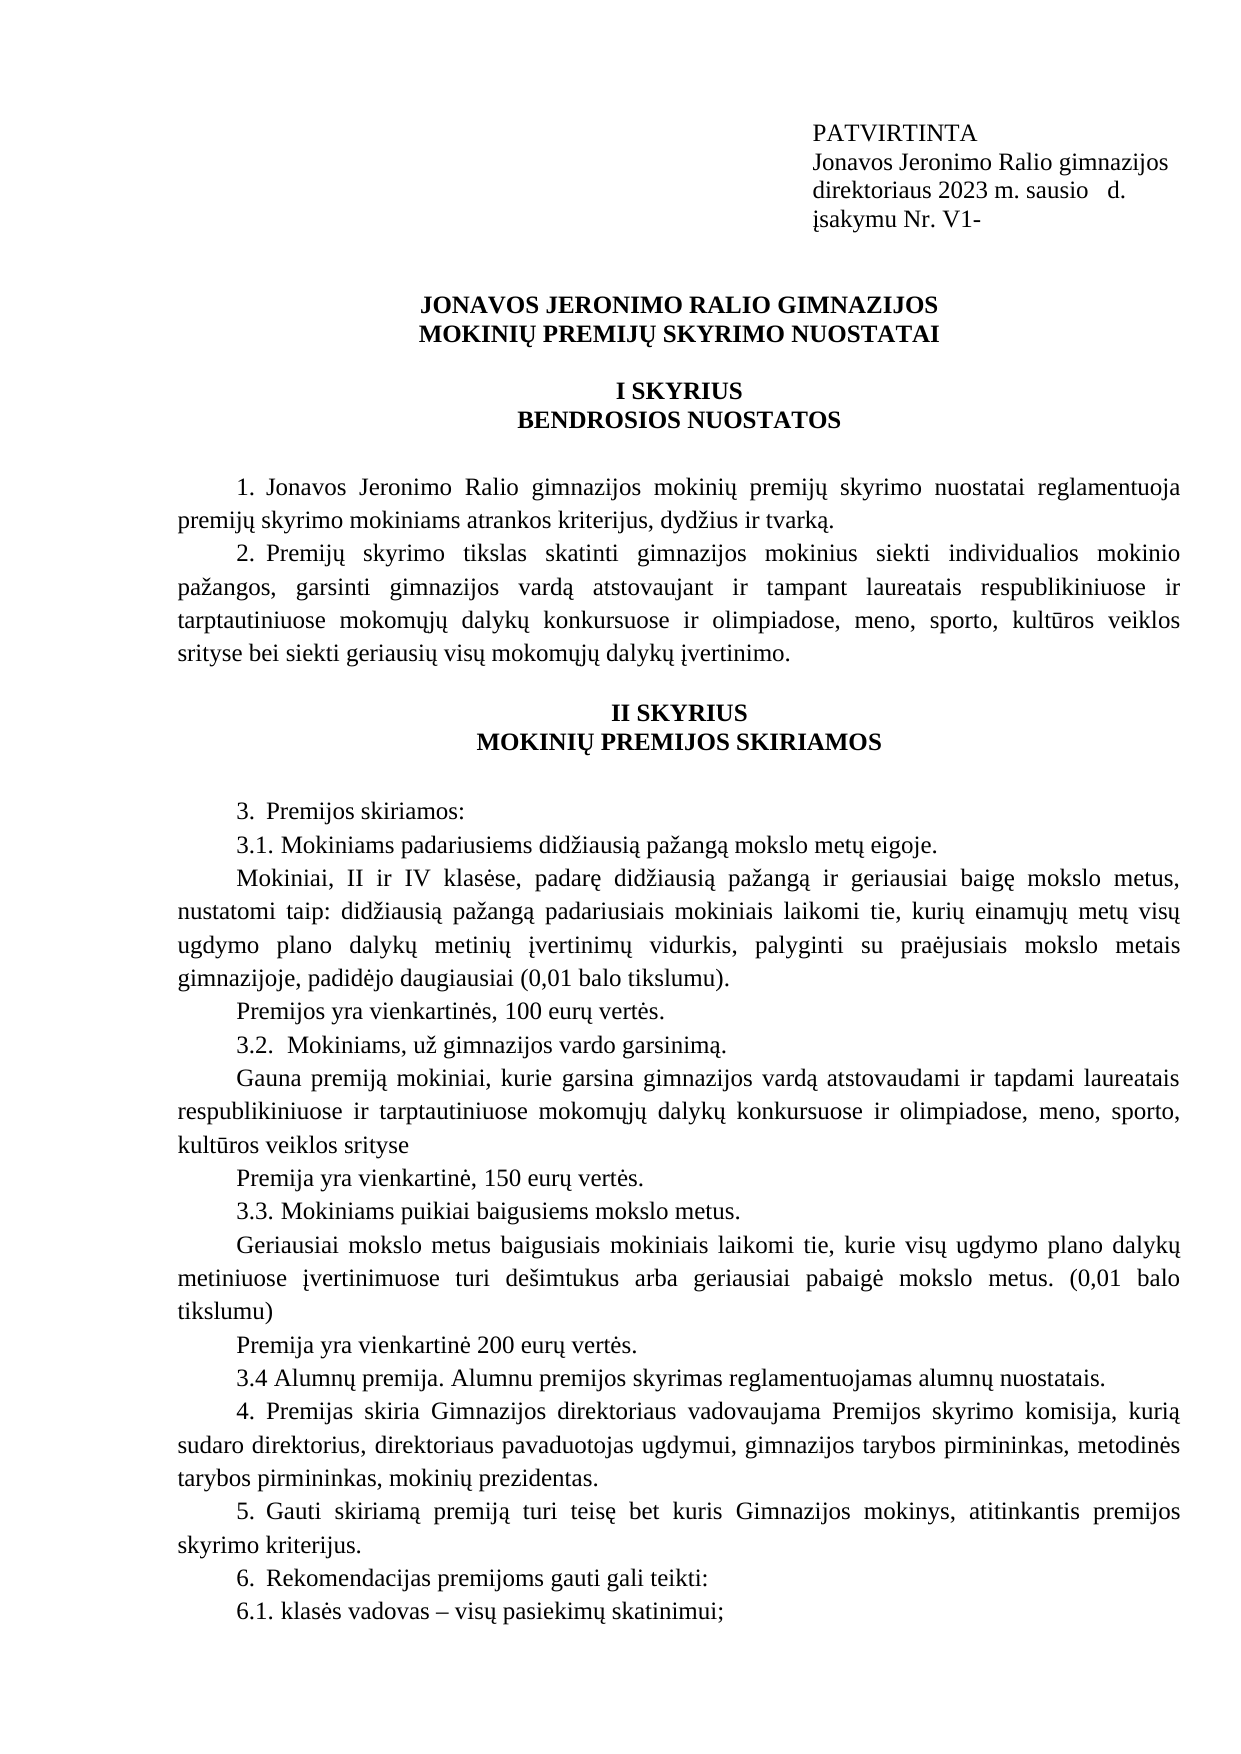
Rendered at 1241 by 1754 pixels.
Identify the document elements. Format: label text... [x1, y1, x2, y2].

list Premijų skyrimo tikslas skatinti gimnazijos mokinius siekti individualios mokinio pažangos, garsinti gimnazijos vardą atstovaujant ir tampant laureatais respublikiniuose ir tarptautiniuose mokomųjų dalykų konkursuose ir olimpiadose, meno, sporto, kultūros veiklos srityse bei siekti geriausių visų mokomųjų dalykų įvertinimo. [177, 534, 1181, 667]
list Premijos skiriamos: [177, 792, 1181, 825]
list Mokiniams padariusiems didžiausią pažangą mokslo metų eigoje. [177, 825, 1181, 858]
list Mokiniai, II ir IV klasėse, padarę didžiausią pažangą ir geriausiai baigę mokslo metus, nustatomi taip: didžiausią pažangą padariusiais mokiniais laikomi tie, kurių einamųjų metų visų ugdymo plano dalykų metinių įvertinimų vidurkis, palyginti su praėjusiais mokslo metais gimnazijoje, padidėjo daugiausiai (0,01 balo tikslumu). [177, 858, 1181, 992]
list Premijas skiria Gimnazijos direktoriaus vadovaujama Premijos skyrimo komisija, kurią sudaro direktorius, direktoriaus pavaduotojas ugdymui, gimnazijos tarybos pirmininkas, metodinės tarybos pirmininkas, mokinių prezidentas. [177, 1392, 1181, 1492]
text I SKYRIUS [177, 376, 1181, 405]
list MOKINIŲ PREMIJOS SKIRIAMOS [177, 727, 1181, 756]
text direktoriaus 2023 m. sausio d. [812, 176, 1181, 204]
text BENDROSIOS NUOSTATOS [177, 405, 1181, 434]
list II SKYRIUS [177, 698, 1181, 727]
list 3.4 Alumnų premija. Alumnu premijos skyrimas reglamentuojamas alumnų nuostatais. [177, 1358, 1181, 1392]
list Gauna premiją mokiniai, kurie garsina gimnazijos vardą atstovaudami ir tapdami laureatais respublikiniuose ir tarptautiniuose mokomųjų dalykų konkursuose ir olimpiadose, meno, sporto, kultūros veiklos srityse [177, 1058, 1181, 1158]
text MOKINIŲ PREMIJŲ SKYRIMO NUOSTATAI [177, 319, 1181, 347]
text Jonavos Jeronimo Ralio gimnazijos [812, 147, 1181, 176]
list klasės vadovas – visų pasiekimų skatinimui; [177, 1592, 1181, 1625]
list Premija yra vienkartinė, 150 eurų vertės. [177, 1158, 1181, 1192]
list Mokiniams, už gimnazijos vardo garsinimą. [236, 1025, 1181, 1058]
list Premijos yra vienkartinės, 100 eurų vertės. [177, 992, 1181, 1025]
list Mokiniams puikiai baigusiems mokslo metus. [177, 1192, 1181, 1225]
list Geriausiai mokslo metus baigusiais mokiniais laikomi tie, kurie visų ugdymo plano dalykų metiniuose įvertinimuose turi dešimtukus arba geriausiai pabaigė mokslo metus. (0,01 balo tikslumu) [177, 1225, 1181, 1325]
text įsakymu Nr. V1- [812, 204, 1181, 233]
text JONAVOS JERONIMO RALIO GIMNAZIJOS [177, 290, 1181, 319]
list Premija yra vienkartinė 200 eurų vertės. [177, 1325, 1181, 1358]
list Jonavos Jeronimo Ralio gimnazijos mokinių premijų skyrimo nuostatai reglamentuoja premijų skyrimo mokiniams atrankos kriterijus, dydžius ir tvarką. [177, 467, 1181, 534]
list Gauti skiriamą premiją turi teisę bet kuris Gimnazijos mokinys, atitinkantis premijos skyrimo kriterijus. [177, 1492, 1181, 1558]
list Rekomendacijas premijoms gauti gali teikti: [177, 1558, 1181, 1592]
text PATVIRTINTA [812, 118, 1181, 147]
